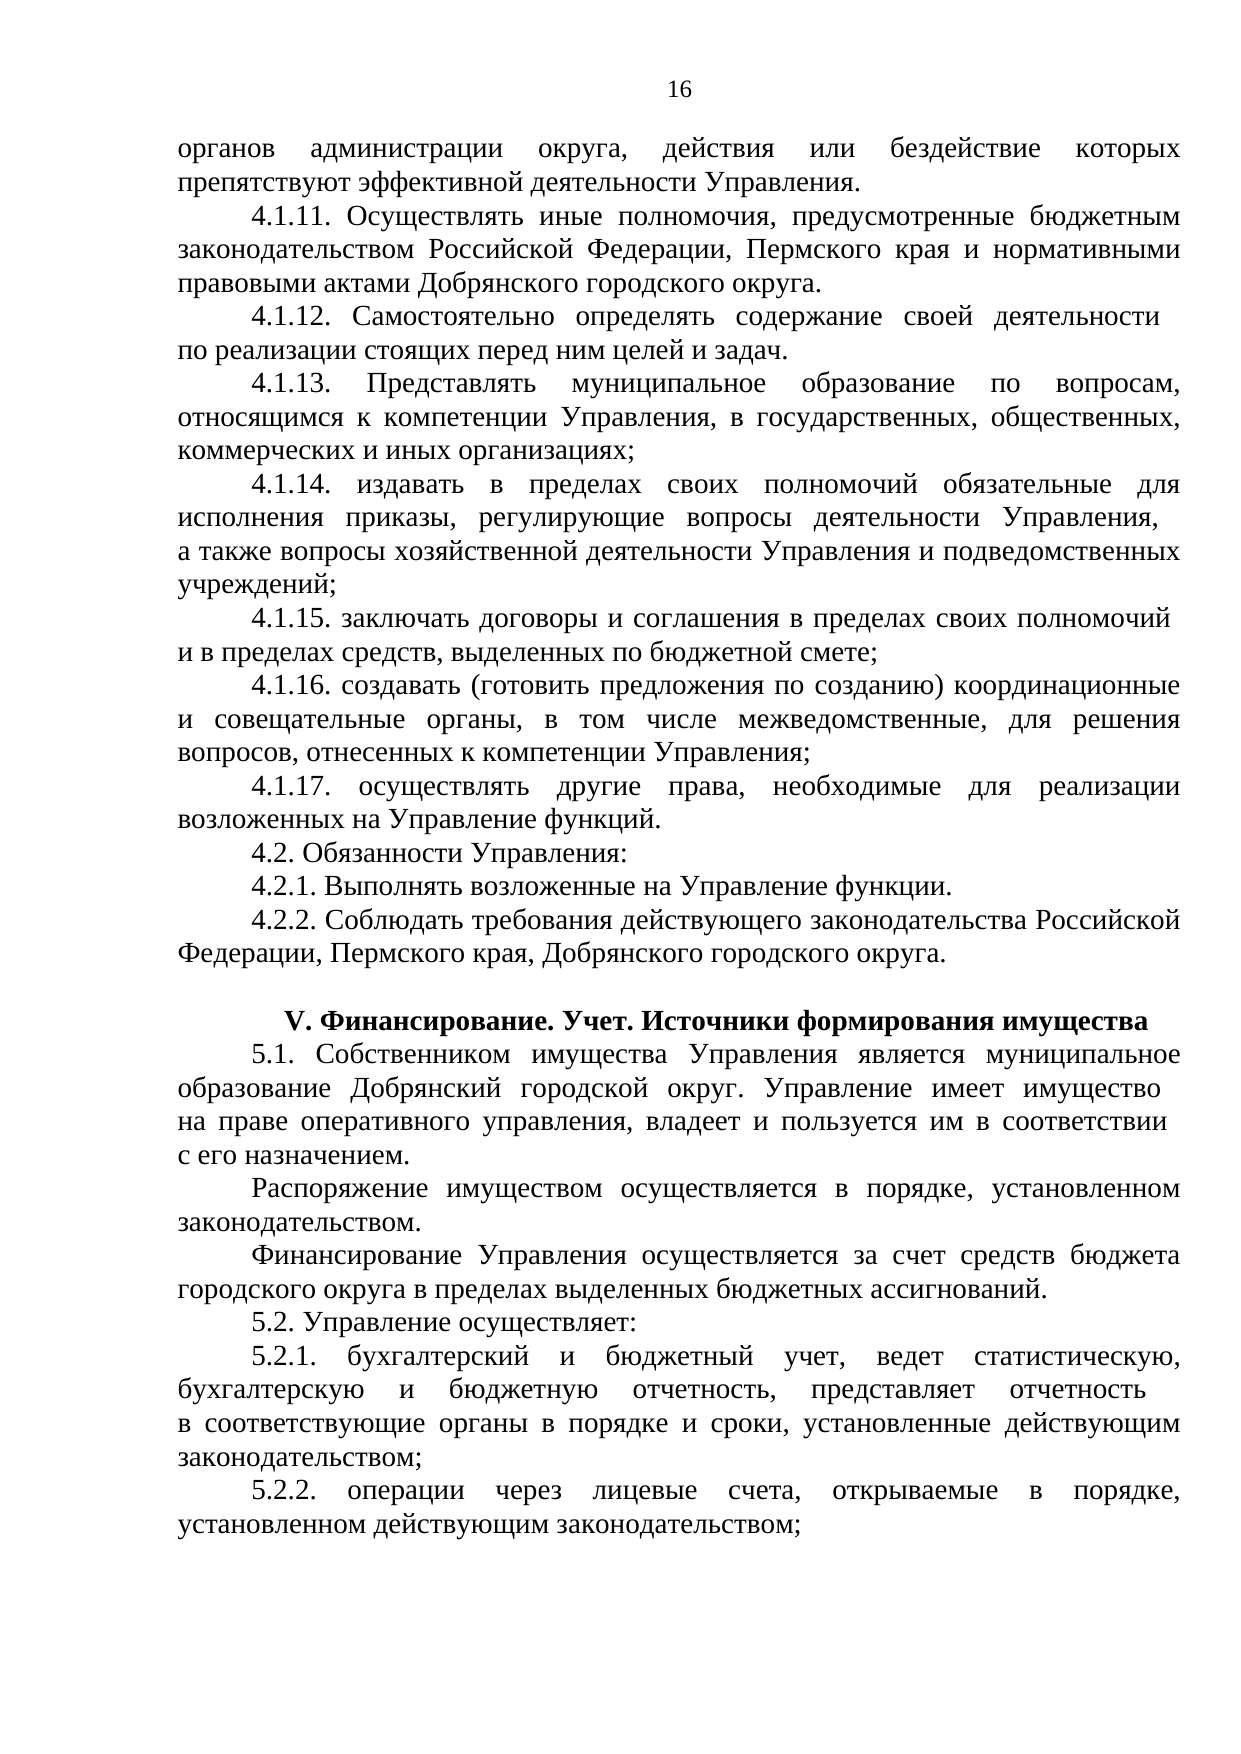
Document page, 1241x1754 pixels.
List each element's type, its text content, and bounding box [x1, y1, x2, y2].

text 4.2.2. Соблюдать требования действующего законодательства Российской Федерации, Пермского края, Добрянского городского округа. [177, 902, 1181, 969]
text 4.1.14. издавать в пределах своих полномочий обязательные для исполнения приказы, регулирующие вопросы деятельности Управления, а также вопросы хозяйственной деятельности Управления и подведомственных учреждений; [177, 466, 1181, 600]
text 4.1.17. осуществлять другие права, необходимые для реализации возложенных на Управление функций. [177, 768, 1181, 835]
text 4.1.11. Осуществлять иные полномочия, предусмотренные бюджетным законодательством Российской Федерации, Пермского края и нормативными правовыми актами Добрянского городского округа. [177, 198, 1181, 298]
text 5.1. Собственником имущества Управления является муниципальное образование Добрянский городской округ. Управление имеет имущество на праве оперативного управления, владеет и пользуется им в соответствии с его назначением. [177, 1036, 1181, 1170]
text 4.2. Обязанности Управления: [177, 835, 1181, 868]
text 5.2. Управление осуществляет: [177, 1304, 1181, 1338]
text V. Финансирование. Учет. Источники формирования имущества [251, 1003, 1181, 1036]
text 5.2.1. бухгалтерский и бюджетный учет, ведет статистическую, бухгалтерскую и бюджетную отчетность, представляет отчетность в соответствующие органы в порядке и сроки, установленные действующим законодательством; [177, 1338, 1181, 1472]
text 4.1.13. Представлять муниципальное образование по вопросам, относящимся к компетенции Управления, в государственных, общественных, коммерческих и иных организациях; [177, 365, 1181, 466]
text 4.1.15. заключать договоры и соглашения в пределах своих полномочий и в пределах средств, выделенных по бюджетной смете; [177, 600, 1181, 667]
text Финансирование Управления осуществляется за счет средств бюджета городского округа в пределах выделенных бюджетных ассигнований. [177, 1237, 1181, 1304]
text Распоряжение имуществом осуществляется в порядке, установленном законодательством. [177, 1170, 1181, 1237]
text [177, 131, 1181, 198]
text 4.1.12. Самостоятельно определять содержание своей деятельности по реализации стоящих перед ним целей и задач. [177, 298, 1181, 365]
text 4.2.1. Выполнять возложенные на Управление функции. [177, 868, 1181, 902]
text 4.1.16. создавать (готовить предложения по созданию) координационные и совещательные органы, в том числе межведомственные, для решения вопросов, отнесенных к компетенции Управления; [177, 667, 1181, 768]
text 5.2.2. операции через лицевые счета, открываемые в порядке, установленном действующим законодательством; [177, 1472, 1181, 1539]
